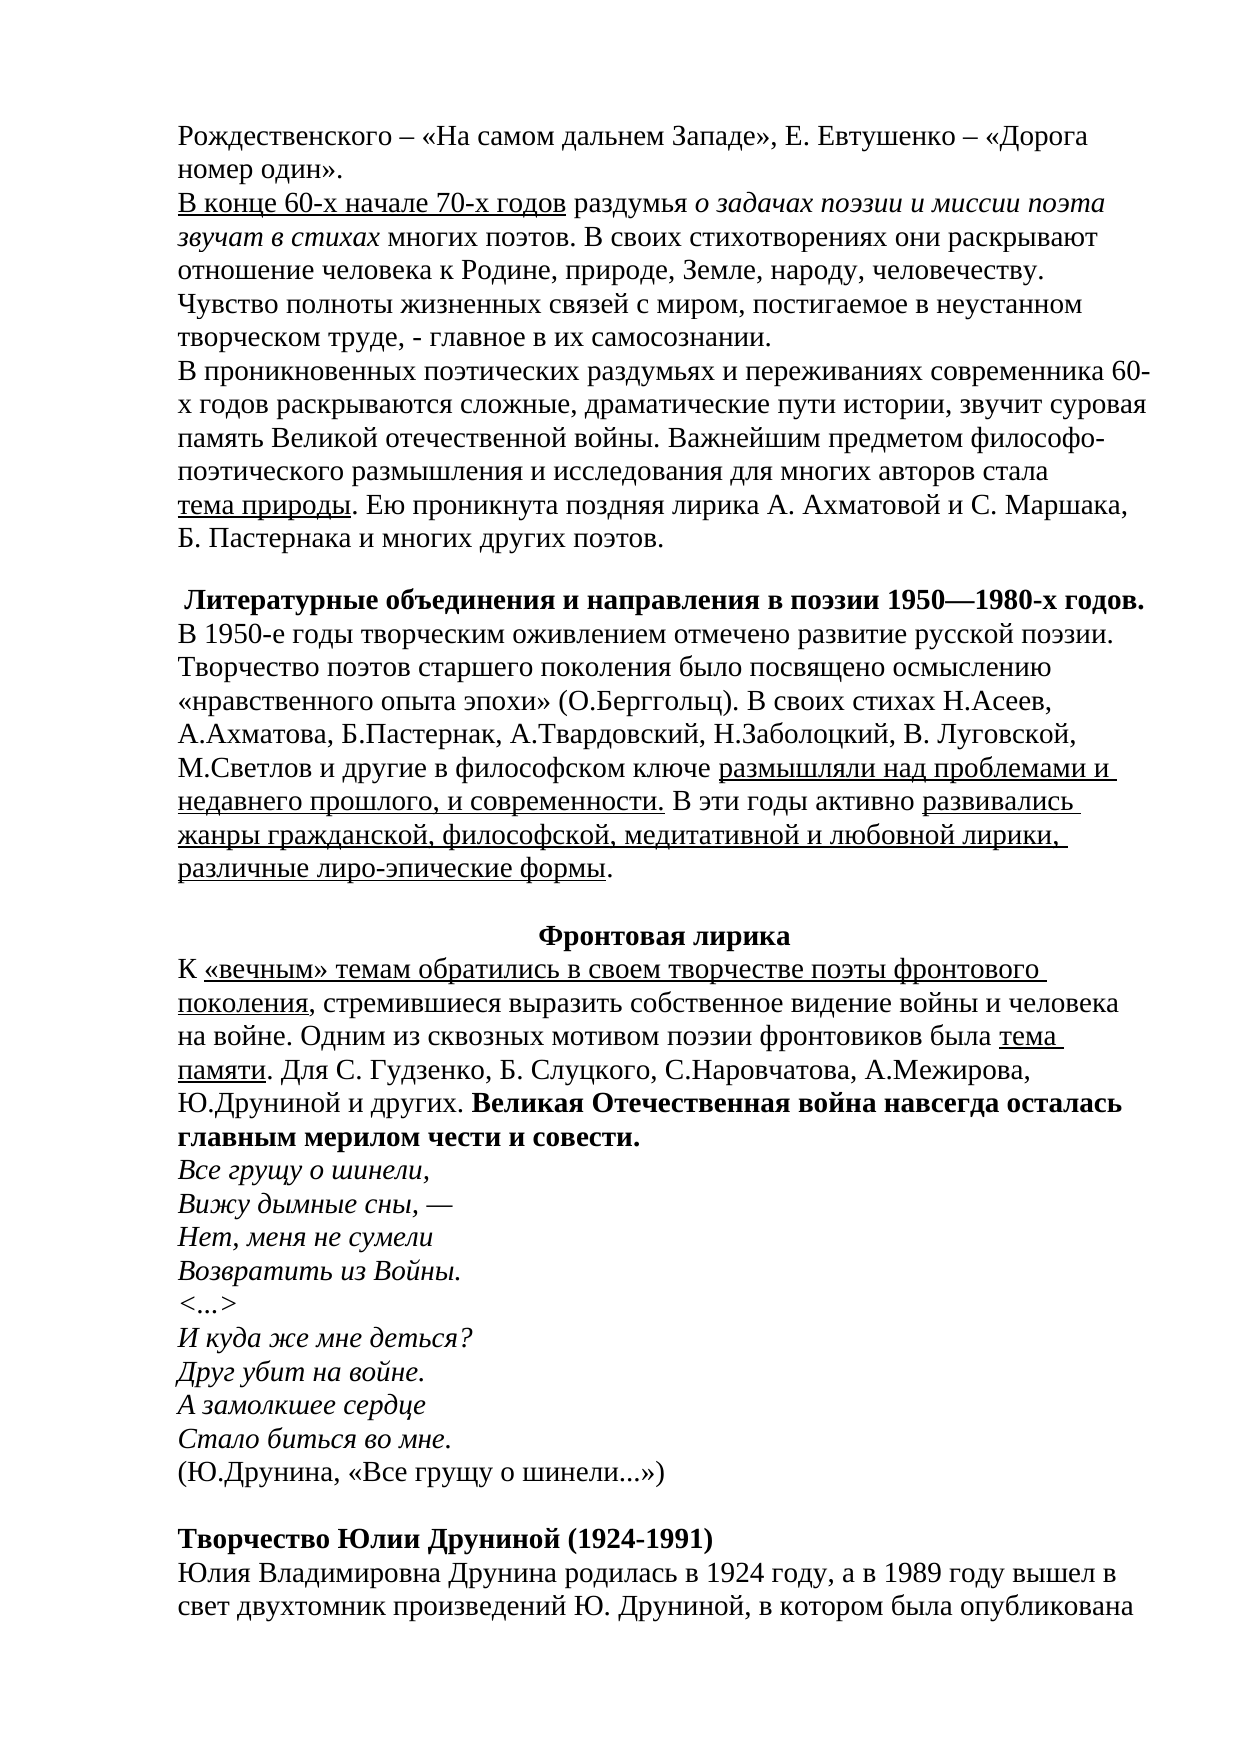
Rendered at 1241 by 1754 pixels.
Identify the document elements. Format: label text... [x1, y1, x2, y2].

text Стало биться во мне. [177, 1421, 1152, 1454]
text Фронтовая лирика [177, 918, 1152, 951]
text В конце 60-х начале 70-х годов раздумья о задачах поэзии и миссии поэта звучат в стихах многих поэтов. В своих стихотворениях они раскрывают отношение человека к Родине, природе, Земле, народу, человечеству. Чувство полноты жизненных связей с миром, постигаемое в неустанном творческом труде, - главное в их самосознании. [772, 185, 1152, 353]
text Нет, меня не сумели [177, 1219, 1152, 1253]
text Возвратить из Войны. [177, 1253, 1152, 1287]
text А замолкшее сердце [177, 1387, 1152, 1421]
text Все грущу о шинели, [177, 1152, 1152, 1186]
text Творчество Юлии Друниной (1924-1991) [177, 1521, 1152, 1555]
text Вижу дымные сны, — [177, 1186, 1152, 1219]
text В проникновенных поэтических раздумьях и переживаниях современника 60-х годов раскрываются сложные, драматические пути истории, звучит суровая память Великой отечественной войны. Важнейшим предметом философо-поэтического размышления и исследования для многих авторов стала [177, 353, 1152, 487]
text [177, 1555, 1152, 1622]
text (Ю.Друнина, «Все грущу о шинели...») [177, 1454, 1152, 1488]
text К «вечным» темам обратились в своем творчестве поэты фронтового поколения, стремившиеся выразить собственное видение войны и человека на войне. Одним из сквозных мотивом поэзии фронтовиков была тема памяти. Для С. Гудзенко, Б. Слуцкого, С.Наровчатова, А.Межирова, Ю.Друниной и других. Великая Отечественная война навсегда осталась главным мерилом чести и совести. [177, 951, 1152, 1152]
text Литературные объединения и направления в поэзии 1950—1980-х годов. [177, 582, 1152, 616]
text <...> [177, 1287, 1152, 1320]
text Друг убит на войне. [177, 1354, 1152, 1387]
text И куда же мне деться? [177, 1320, 1152, 1354]
text тема природы. Ею проникнута поздняя лирика А. Ахматовой и С. Маршака, Б. Пастернака и многих других поэтов. [177, 487, 1152, 554]
text В 1950-е годы творческим оживлением отмечено развитие русской поэзии. Творчество поэтов старшего поколения было посвящено осмыслению «нравственного опыта эпохи» (О.Берггольц). В своих стихах Н.Асеев, А.Ахматова, Б.Пастернак, А.Твардовский, Н.Заболоцкий, В. Луговской, М.Светлов и другие в философском ключе размышляли над проблемами и недавнего прошлого, и современности. В эти годы активно развивались жанры гражданской, философской, медитативной и любовной лирики, различные лиро-эпические формы. [177, 616, 1152, 884]
